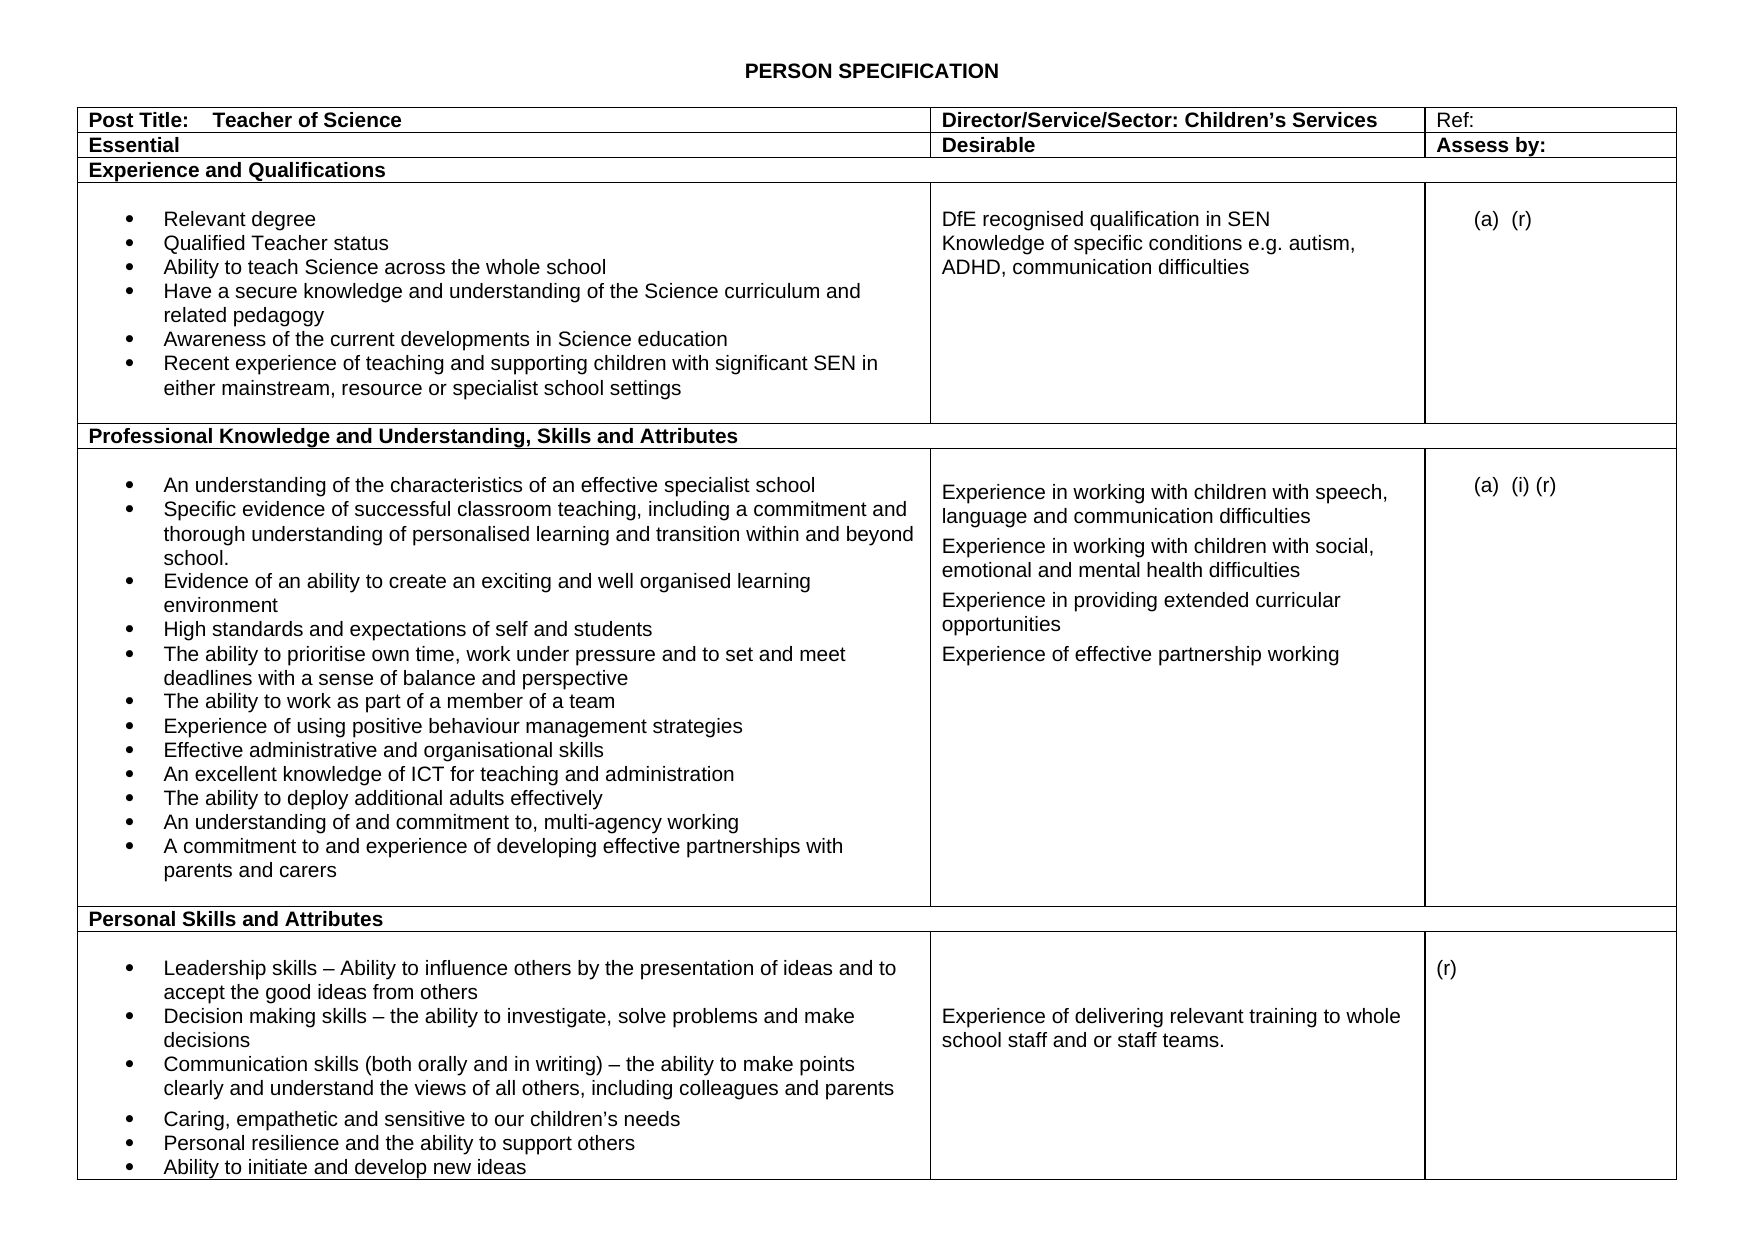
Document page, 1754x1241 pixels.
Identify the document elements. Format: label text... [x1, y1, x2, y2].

table_cell (r) [1426, 183, 1676, 423]
table_cell (r) [1426, 932, 1676, 1179]
table_cell Experience and Qualifications [78, 158, 1676, 182]
table_cell (i) (r) [1426, 449, 1676, 906]
table_cell Experience in working with children with speech, language and communication difficulties Experience in working with children with social, emotional and mental health difficulties Experience in providing extended curricular opportunities Experience of effective partnership working [931, 449, 1424, 906]
table_cell Relevant degree Qualified Teacher status Ability to teach Science across the whole school Have a secure knowledge and understanding of the Science curriculum and related pedagogy Awareness of the current developments in Science education Recent experience of teaching and supporting children with significant SEN in either mainstream, resource or specialist school settings [78, 183, 930, 423]
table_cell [931, 932, 1424, 1179]
table_cell An understanding of the characteristics of an effective specialist school Specific evidence of successful classroom teaching, including a commitment and thorough understanding of personalised learning and transition within and beyond school. Evidence of an ability to create an exciting and well organised learning environment High standards and expectations of self and students The ability to prioritise own time, work under pressure and to set and meet deadlines with a sense of balance and perspective The ability to work as part of a member of a team Experience of using positive behaviour management strategies Effective administrative and organisational skills An excellent knowledge of ICT for teaching and administration The ability to deploy additional adults effectively An understanding of and commitment to, multi-agency working A commitment to and experience of developing effective partnerships with parents and carers [78, 449, 930, 906]
table_cell Essential [78, 133, 930, 157]
table_cell DfE recognised qualification in SEN Knowledge of specific conditions e.g. autism, ADHD, communication difficulties [931, 183, 1424, 423]
table_cell Professional Knowledge and Understanding, Skills and Attributes [78, 424, 1676, 448]
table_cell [78, 932, 930, 1179]
table_cell Desirable [931, 133, 1424, 157]
text PERSON SPECIFICATION [89, 59, 1655, 83]
table_cell Assess by: [1426, 133, 1676, 157]
table_header Post Title: Teacher of Science [78, 108, 930, 132]
table_header Director/Service/Sector: Children’s Services [931, 108, 1424, 132]
table_cell Personal Skills and Attributes [78, 907, 1676, 931]
table_header Ref: [1426, 108, 1676, 132]
